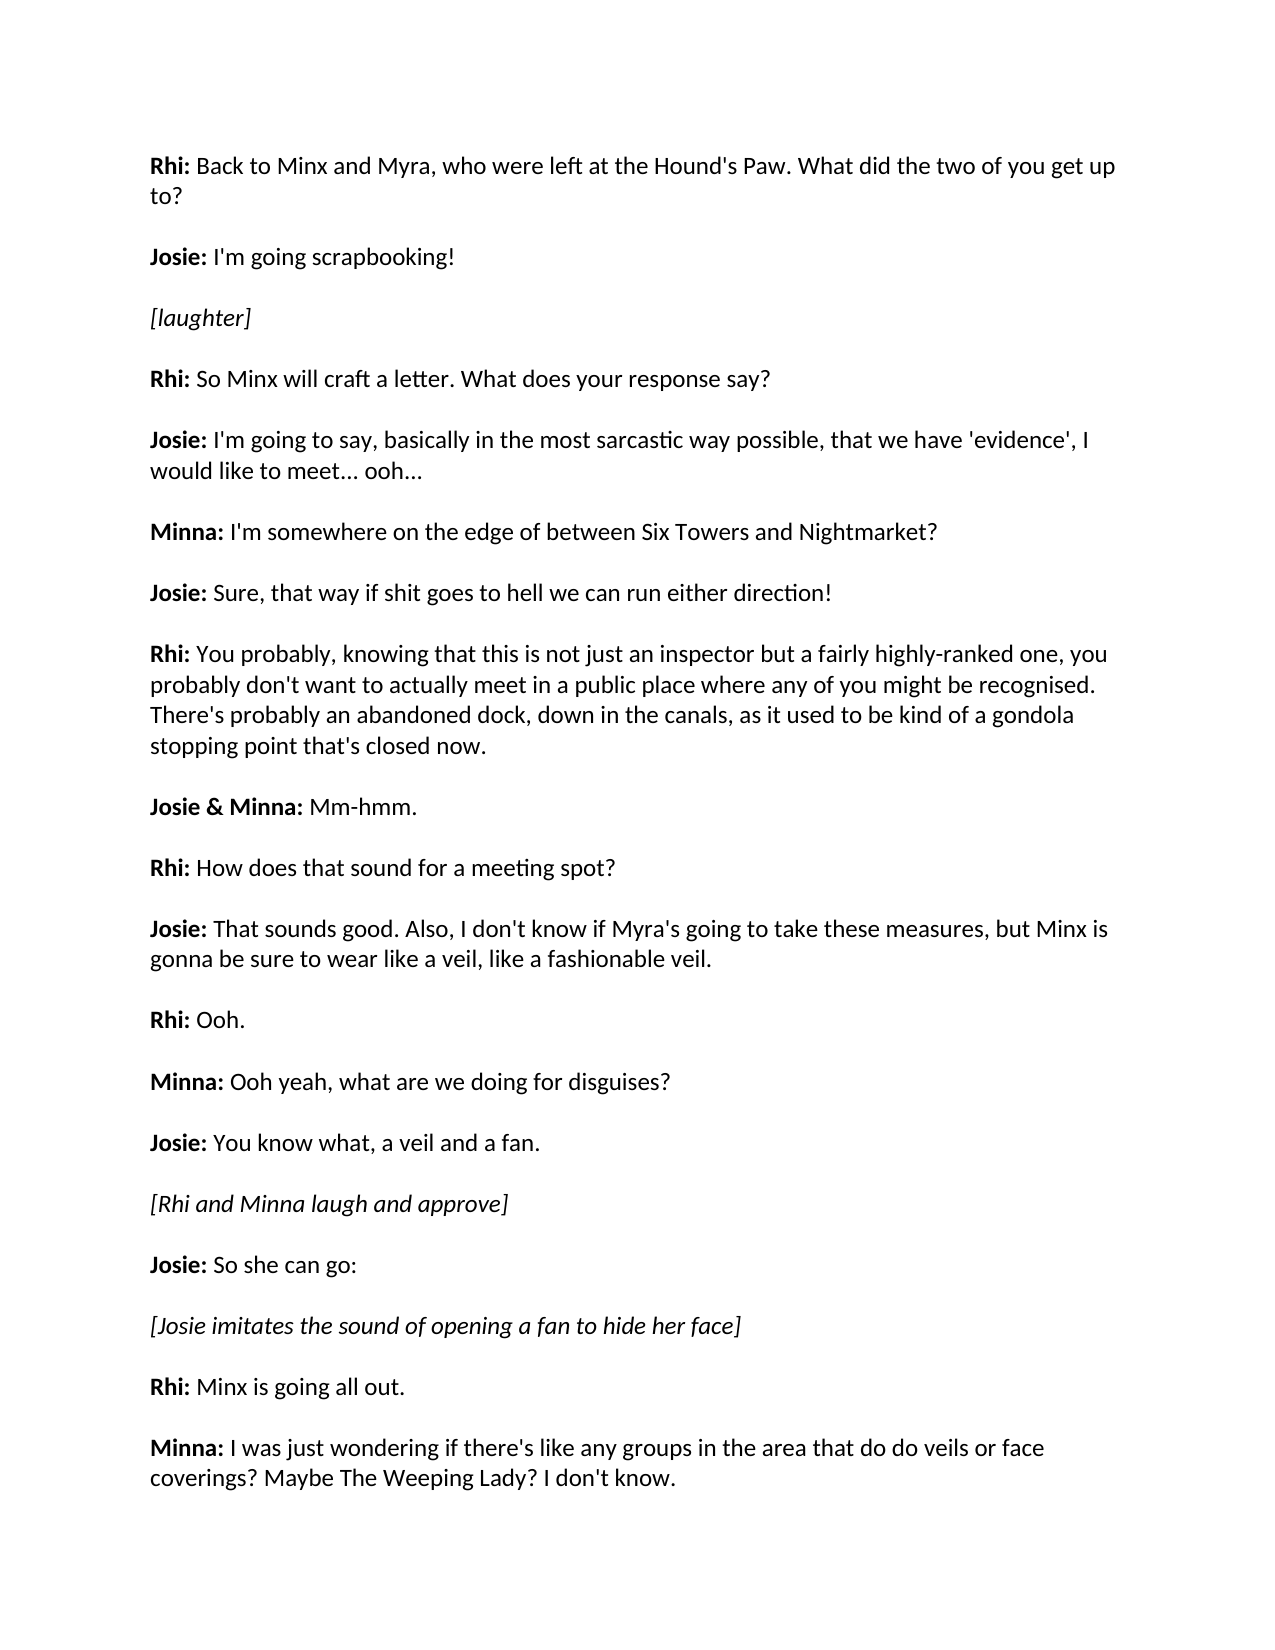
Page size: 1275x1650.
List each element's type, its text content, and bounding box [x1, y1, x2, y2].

text Rhi: Minx is going all out. [150, 1371, 1125, 1401]
text Rhi: Back to Minx and Myra, who were left at the Hound's Paw. What did the two of you get up to? [150, 150, 1125, 211]
text [Josie imitates the sound of opening a fan to hide her face] [150, 1310, 1125, 1340]
text Josie: So she can go: [150, 1249, 1125, 1279]
text Josie & Minna: Mm-hmm. [150, 791, 1125, 821]
text Rhi: How does that sound for a meeting spot? [150, 852, 1125, 882]
text Rhi: Ooh. [150, 1004, 1125, 1035]
text Josie: Sure, that way if shit goes to hell we can run either direction! [150, 577, 1125, 608]
text Minna: I'm somewhere on the edge of between Six Towers and Nightmarket? [150, 516, 1125, 547]
text Minna: I was just wondering if there's like any groups in the area that do do veils or face coverings? Maybe The Weeping Lady? I don't know. [150, 1432, 1125, 1493]
text Minna: Ooh yeah, what are we doing for disguises? [150, 1066, 1125, 1096]
text Josie: I'm going scrapbooking! [150, 242, 1125, 272]
text [laughter] [150, 303, 1125, 333]
text Rhi: You probably, knowing that this is not just an inspector but a fairly highly-ranked one, you probably don't want to actually meet in a public place where any of you might be recognised. There's probably an abandoned dock, down in the canals, as it used to be kind of a gondola stopping point that's closed now. [150, 638, 1125, 760]
text Josie: I'm going to say, basically in the most sarcastic way possible, that we have 'evidence', I would like to meet... ooh... [150, 425, 1125, 486]
text Rhi: So Minx will craft a letter. What does your response say? [150, 364, 1125, 394]
text Josie: You know what, a veil and a fan. [150, 1127, 1125, 1157]
text Josie: That sounds good. Also, I don't know if Myra's going to take these measures, but Minx is gonna be sure to wear like a veil, like a fashionable veil. [150, 913, 1125, 974]
text [Rhi and Minna laugh and approve] [150, 1188, 1125, 1218]
